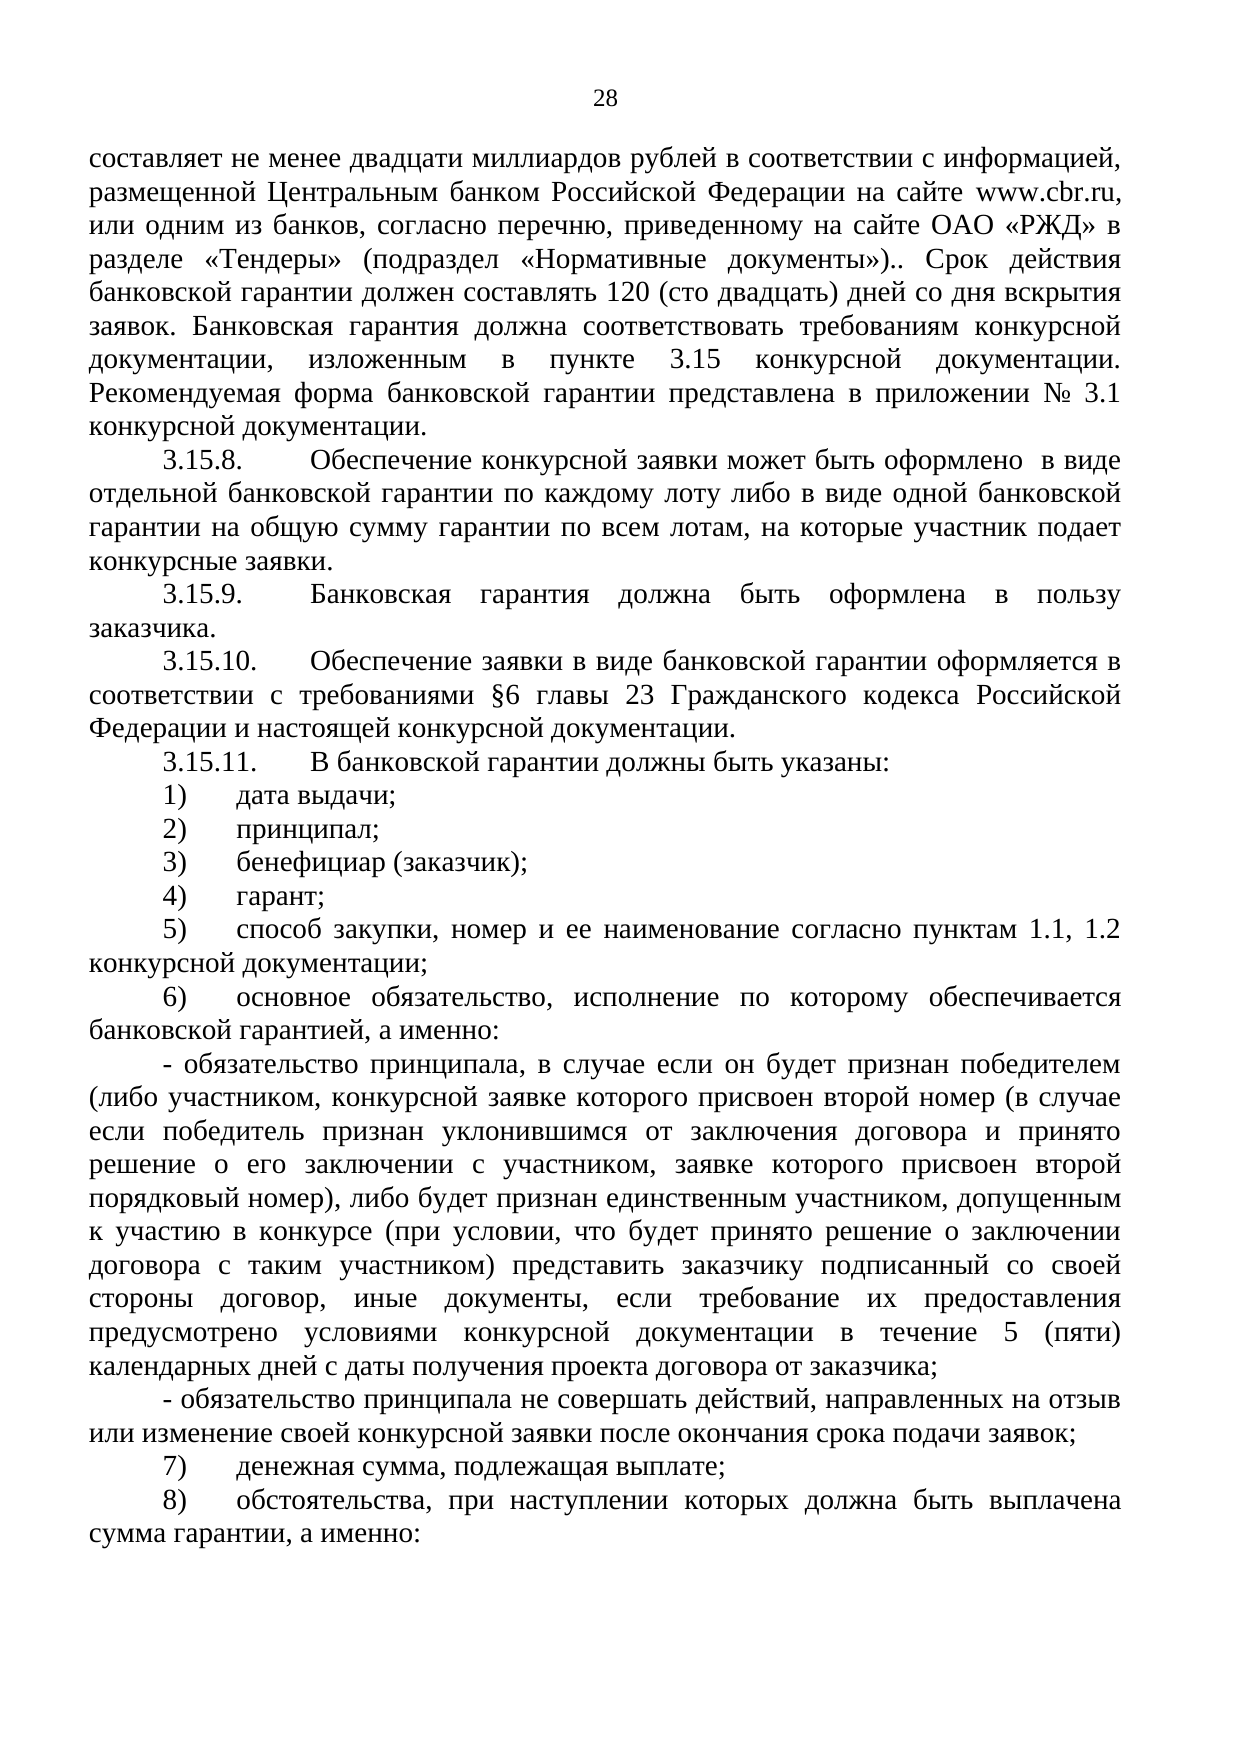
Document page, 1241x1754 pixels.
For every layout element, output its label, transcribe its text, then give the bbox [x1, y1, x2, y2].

list Банковская гарантия должна быть оформлена в пользу заказчика. [89, 576, 1122, 643]
list обстоятельства, при наступлении которых должна быть выплачена сумма гарантии, а именно: [89, 1482, 1122, 1549]
list основное обязательство, исполнение по которому обеспечивается банковской гарантией, а именно: [89, 979, 1122, 1046]
list гарант; [89, 878, 1122, 912]
list принципал; [89, 811, 1122, 844]
text - обязательство принципала не совершать действий, направленных на отзыв или изменение своей конкурсной заявки после окончания срока подачи заявок; [89, 1381, 1122, 1448]
text - обязательство принципала, в случае если он будет признан победителем (либо участником, конкурсной заявке которого присвоен второй номер (в случае если победитель признан уклонившимся от заключения договора и принято решение о его заключении с участником, заявке которого присвоен второй порядковый номер), либо будет признан единственным участником, допущенным к участию в конкурсе (при условии, что будет принято решение о заключении договора с таким участником) представить заказчику подписанный со своей стороны договор, иные документы, если требование их предоставления предусмотрено условиями конкурсной документации в течение 5 (пяти) календарных дней с даты получения проекта договора от заказчика; [89, 1046, 1122, 1381]
list Обеспечение заявки в виде банковской гарантии оформляется в соответствии с требованиями §6 главы 23 Гражданского кодекса Российской Федерации и настоящей конкурсной документации. [89, 643, 1122, 744]
list В банковской гарантии должны быть указаны: [89, 744, 1122, 777]
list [89, 140, 1122, 442]
list Обеспечение конкурсной заявки может быть оформлено в виде отдельной банковской гарантии по каждому лоту либо в виде одной банковской гарантии на общую сумму гарантии по всем лотам, на которые участник подает конкурсные заявки. [89, 442, 1122, 576]
list дата выдачи; [89, 777, 1122, 811]
list денежная сумма, подлежащая выплате; [89, 1448, 1122, 1482]
list способ закупки, номер и ее наименование согласно пунктам 1.1, 1.2 конкурсной документации; [89, 912, 1122, 979]
list бенефициар (заказчик); [89, 844, 1122, 878]
